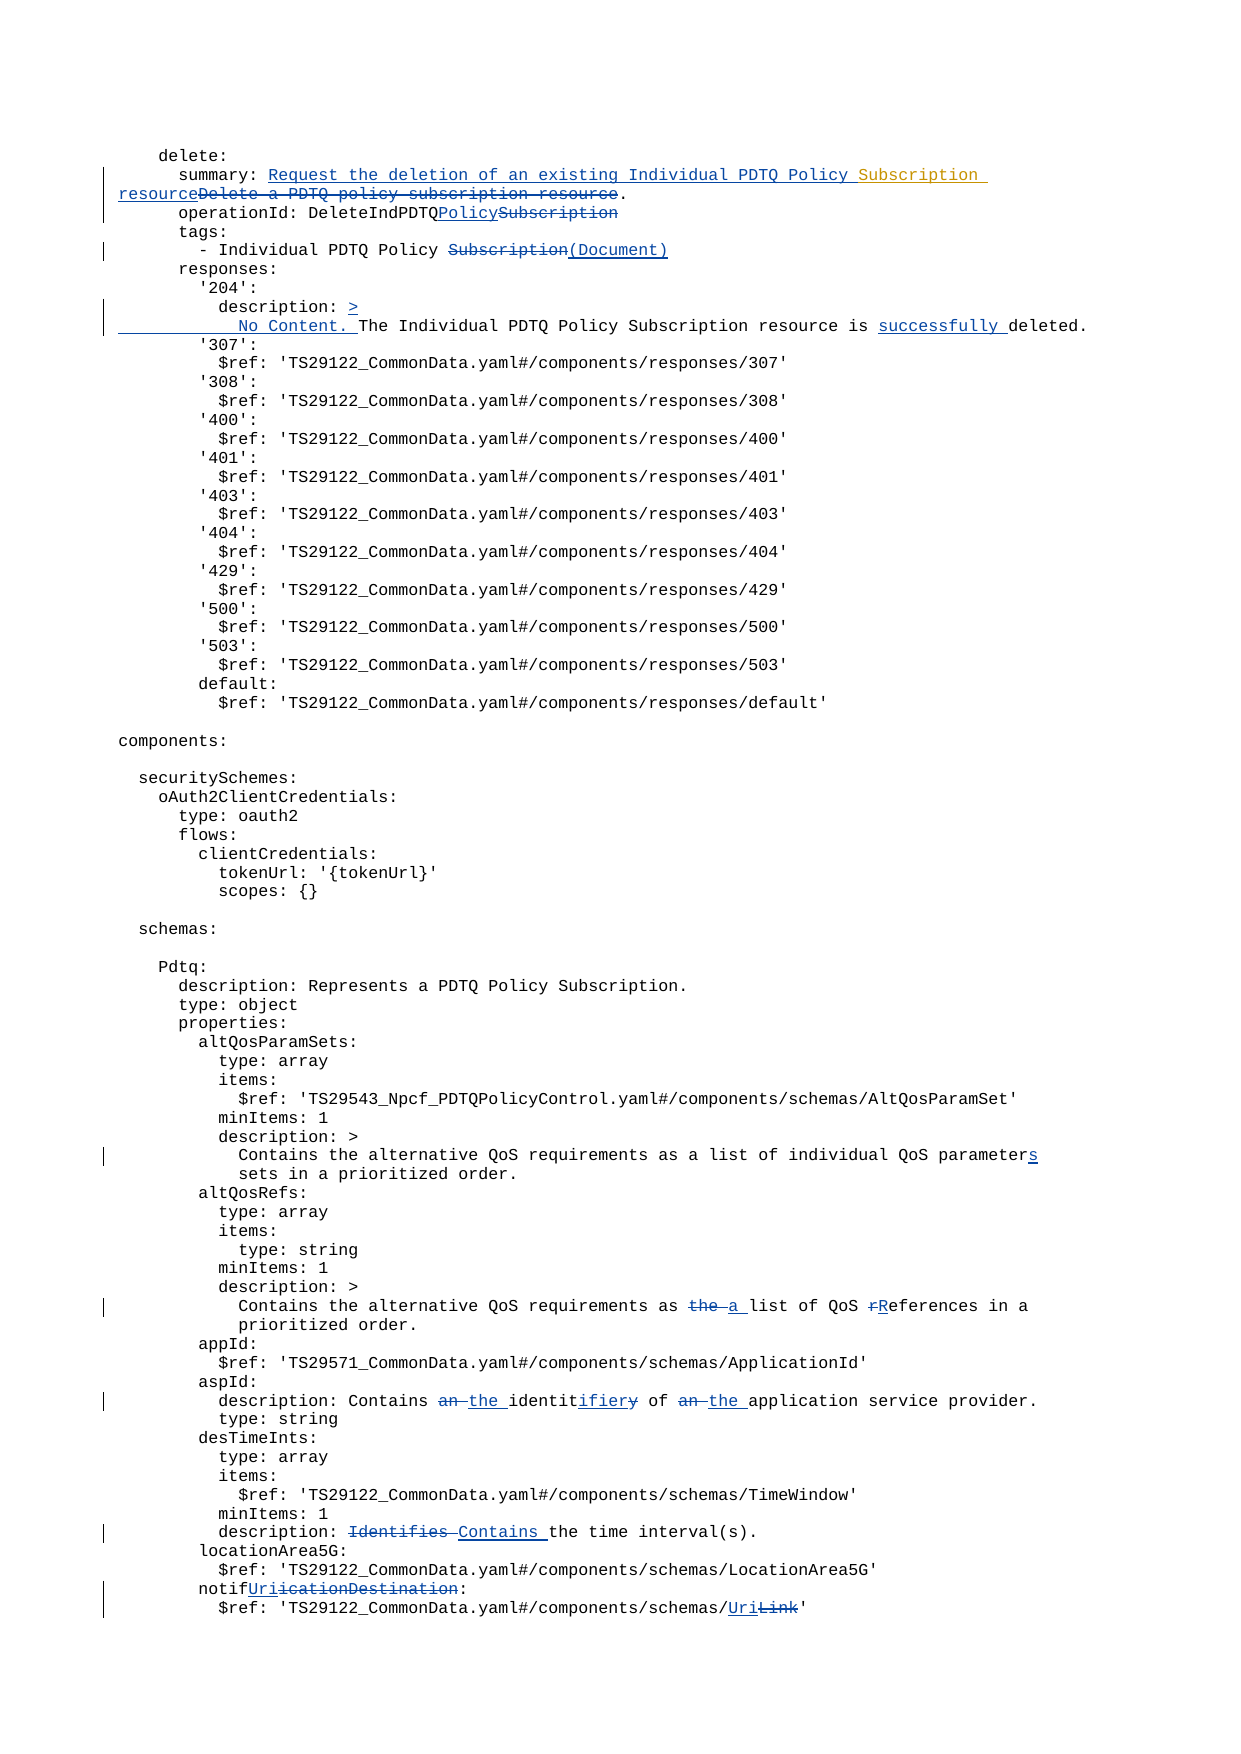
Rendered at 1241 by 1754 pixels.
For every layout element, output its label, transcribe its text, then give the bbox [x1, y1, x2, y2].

text $ref: 'TS29122_CommonData.yaml#/components/responses/404' [118, 544, 1122, 562]
text '400': [118, 412, 1122, 431]
text default: [118, 676, 1122, 694]
text '403': [118, 487, 1122, 506]
text $ref: 'TS29122_CommonData.yaml#/components/responses/308' [118, 393, 1122, 412]
text description: [118, 298, 1122, 317]
text description: > [118, 1279, 1122, 1298]
text prioritized order. [118, 1317, 1122, 1336]
text items: [118, 1072, 1122, 1090]
text appId: [118, 1336, 1122, 1354]
text components: [118, 732, 1122, 751]
text scopes: {} [118, 883, 1122, 902]
text locationArea5G: [118, 1543, 1122, 1562]
text $ref: 'TS29122_CommonData.yaml#/components/responses/401' [118, 468, 1122, 487]
text '307': [118, 336, 1122, 355]
text delete: [118, 148, 1122, 167]
text '401': [118, 449, 1122, 468]
text '308': [118, 374, 1122, 393]
text The Individual PDTQ Policy Subscription resource is deleted. [118, 317, 1122, 336]
text operationId: DeleteIndPDTQ [118, 204, 1122, 223]
text aspId: [118, 1373, 1122, 1392]
text items: [118, 1222, 1122, 1241]
text description: the time interval(s). [118, 1524, 1122, 1543]
text items: [118, 1467, 1122, 1486]
text type: oauth2 [118, 808, 1122, 826]
text $ref: 'TS29122_CommonData.yaml#/components/responses/400' [118, 431, 1122, 449]
text description: > [118, 1128, 1122, 1147]
text '500': [118, 600, 1122, 619]
text type: array [118, 1203, 1122, 1222]
text tokenUrl: '{tokenUrl}' [118, 864, 1122, 883]
text Pdtq: [118, 958, 1122, 977]
text responses: [118, 261, 1122, 280]
text type: string [118, 1241, 1122, 1260]
text type: object [118, 996, 1122, 1015]
text type: array [118, 1053, 1122, 1072]
text $ref: 'TS29571_CommonData.yaml#/components/schemas/ApplicationId' [118, 1354, 1122, 1373]
text $ref: 'TS29122_CommonData.yaml#/components/responses/503' [118, 657, 1122, 676]
text summary: . [118, 167, 1122, 204]
text $ref: 'TS29122_CommonData.yaml#/components/responses/307' [118, 355, 1122, 374]
text $ref: 'TS29122_CommonData.yaml#/components/responses/500' [118, 619, 1122, 638]
text Contains the alternative QoS requirements as a list of individual QoS parameter [118, 1147, 1122, 1166]
text $ref: 'TS29122_CommonData.yaml#/components/responses/429' [118, 581, 1122, 600]
text flows: [118, 826, 1122, 845]
text clientCredentials: [118, 845, 1122, 864]
text minItems: 1 [118, 1109, 1122, 1128]
text securitySchemes: [118, 770, 1122, 789]
text altQosRefs: [118, 1185, 1122, 1203]
text $ref: 'TS29543_Npcf_PDTQPolicyControl.yaml#/components/schemas/AltQosParamSet' [118, 1090, 1122, 1109]
text minItems: 1 [118, 1505, 1122, 1524]
text tags: [118, 223, 1122, 242]
text $ref: 'TS29122_CommonData.yaml#/components/schemas/LocationArea5G' [118, 1562, 1122, 1581]
text oAuth2ClientCredentials: [118, 789, 1122, 808]
text '503': [118, 638, 1122, 657]
text $ref: 'TS29122_CommonData.yaml#/components/schemas/' [118, 1599, 1122, 1618]
text type: array [118, 1449, 1122, 1467]
text minItems: 1 [118, 1260, 1122, 1279]
text $ref: 'TS29122_CommonData.yaml#/components/responses/403' [118, 506, 1122, 525]
text Contains the alternative QoS requirements as list of QoS eferences in a [118, 1298, 1122, 1317]
text altQosParamSets: [118, 1034, 1122, 1053]
text '204': [118, 280, 1122, 298]
text properties: [118, 1015, 1122, 1034]
text type: string [118, 1411, 1122, 1430]
text desTimeInts: [118, 1430, 1122, 1449]
text notif: [118, 1581, 1122, 1599]
text '429': [118, 562, 1122, 581]
text '404': [118, 525, 1122, 544]
text sets in a prioritized order. [118, 1166, 1122, 1185]
text $ref: 'TS29122_CommonData.yaml#/components/schemas/TimeWindow' [118, 1486, 1122, 1505]
text $ref: 'TS29122_CommonData.yaml#/components/responses/default' [118, 694, 1122, 713]
text schemas: [118, 921, 1122, 939]
text - Individual PDTQ Policy [118, 242, 1122, 261]
text description: Represents a PDTQ Policy Subscription. [118, 977, 1122, 996]
text description: Contains identit of application service provider. [118, 1392, 1122, 1411]
